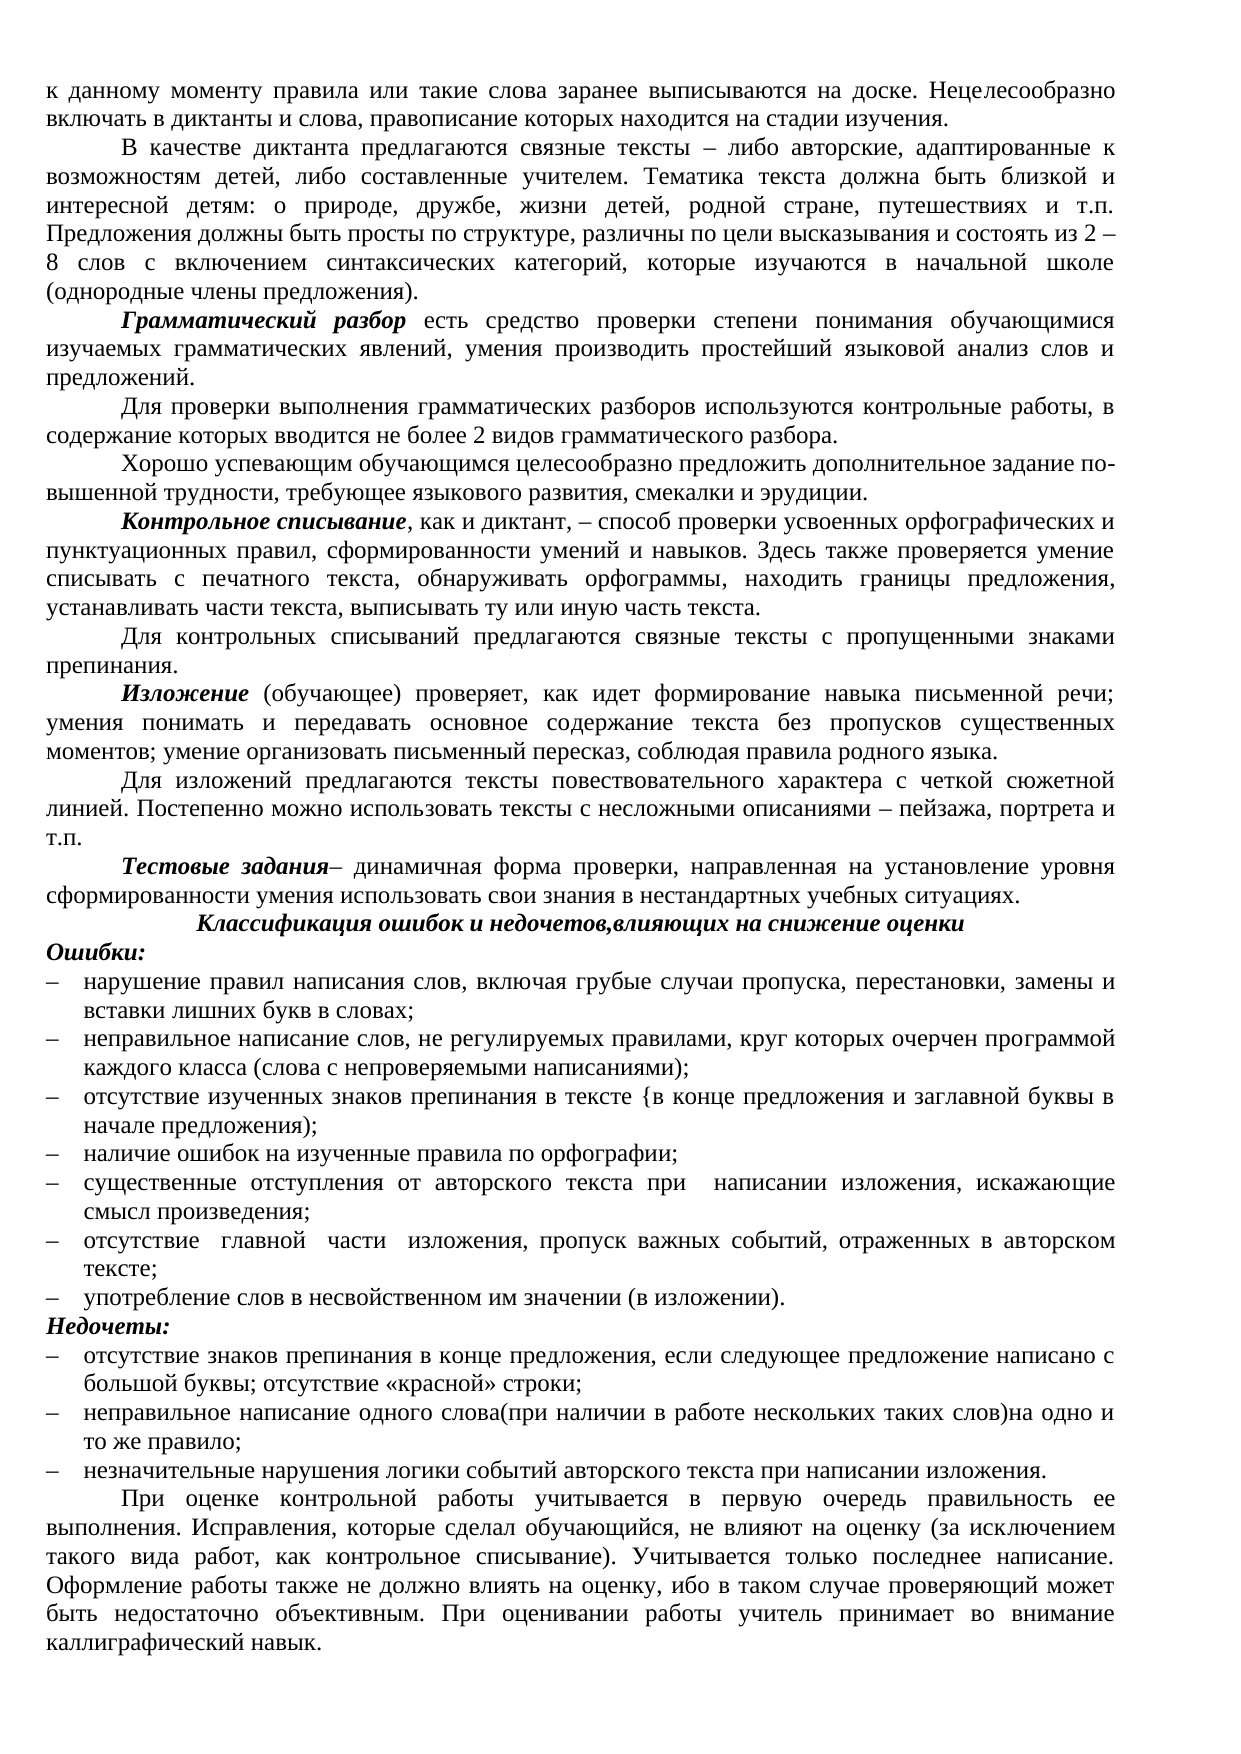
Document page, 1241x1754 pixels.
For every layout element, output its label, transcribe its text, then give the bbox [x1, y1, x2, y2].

list отсутствие изученных знаков препинания в тексте {в конце предложения и заглавной буквы в начале предложения); [46, 1081, 1115, 1138]
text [46, 75, 1115, 132]
text Контрольное списывание, как и диктант, – способ проверки усвоенных орфографических и пунктуационных правил, сформированности умений и навыков. Здесь также проверяется умение списывать с печатного текста, обнаруживать орфограммы, находить границы предложения, устанавливать части текста, выписывать ту или иную часть текста. [46, 506, 1115, 621]
text Хорошо успевающим обучающимся целесообразно предложить дополнительное задание повышенной трудности, требующее языкового развития, смекалки и эрудиции. [46, 448, 1115, 506]
list существенные отступления от авторского текста при написании изложения, искажающие смысл произведения; [46, 1167, 1115, 1225]
text Грамматический разбор есть средство проверки степени понимания обучающимися изучаемых грамматических явлений, умения производить простейший языковой анализ слов и предложений. [46, 305, 1115, 391]
list незначительные нарушения логики событий авторского текста при написании изложения. [46, 1455, 1115, 1483]
list наличие ошибок на изученные правила по орфографии; [46, 1138, 1115, 1167]
list нарушение правил написания слов, включая грубые случаи пропуска, перестановки, замены и вставки лишних букв в словах; [46, 966, 1115, 1023]
text Классификация ошибок и недочетов,влияющих на снижение оценки [46, 908, 1115, 937]
text Изложение (обучающее) проверяет, как идет формирование навыка письменной речи; умения понимать и передавать основное содержание текста без пропусков существенных моментов; умение организовать письменный пересказ, соблюдая правила родного языка. [46, 678, 1115, 765]
text Недочеты: [46, 1311, 1115, 1340]
list неправильное написание слов, не регулируемых правилами, круг которых очерчен программой каждого класса (слова с непроверяемыми написаниями); [46, 1023, 1115, 1081]
text В качестве диктанта предлагаются связные тексты – либо авторские, адаптированные к возможностям детей, либо составленные учителем. Тематика текста должна быть близкой и интересной детям: о природе, дружбе, жизни детей, родной стране, путешествиях и т.п. Предложения должны быть просты по структуре, различны по цели высказывания и состоять из 2 – 8 слов с включением синтаксических категорий, которые изучаются в начальной школе (однородные члены предложения). [46, 132, 1115, 305]
text Для изложений предлагаются тексты повествовательного характера с четкой сюжетной линией. Постепенно можно использовать тексты с несложными описаниями – пейзажа, портрета и т.п. [46, 765, 1115, 851]
list неправильное написание одного слова(при наличии в работе нескольких таких слов)на одно и то же правило; [46, 1397, 1115, 1455]
list употребление слов в несвойственном им значении (в изложении). [46, 1282, 1115, 1311]
text Тестовые задания– динамичная форма проверки, направленная на установление уровня сформированности умения использовать свои знания в нестандартных учебных ситуациях. [46, 851, 1115, 908]
text Для проверки выполнения грамматических разборов используются контрольные работы, в содержание которых вводится не более 2 видов грамматического разбора. [46, 391, 1115, 448]
text Для контрольных списываний предлагаются связные тексты с пропущенными знаками препинания. [46, 621, 1115, 678]
text При оценке контрольной работы учитывается в первую очередь правильность ее выполнения. Исправления, которые сделал обучающийся, не влияют на оценку (за исключением такого вида работ, как контрольное списывание). Учитывается только последнее написание. Оформление работы также не должно влиять на оценку, ибо в таком случае проверяющий может быть недостаточно объективным. При оценивании работы учитель принимает во внимание каллиграфический навык. [46, 1483, 1115, 1656]
text Ошибки: [46, 937, 1115, 966]
list отсутствие знаков препинания в конце предложения, если следующее предложение написано с большой буквы; отсутствие «красной» строки; [46, 1340, 1115, 1397]
list отсутствие главной части изложения, пропуск важных событий, отраженных в авторском тексте; [46, 1225, 1115, 1282]
